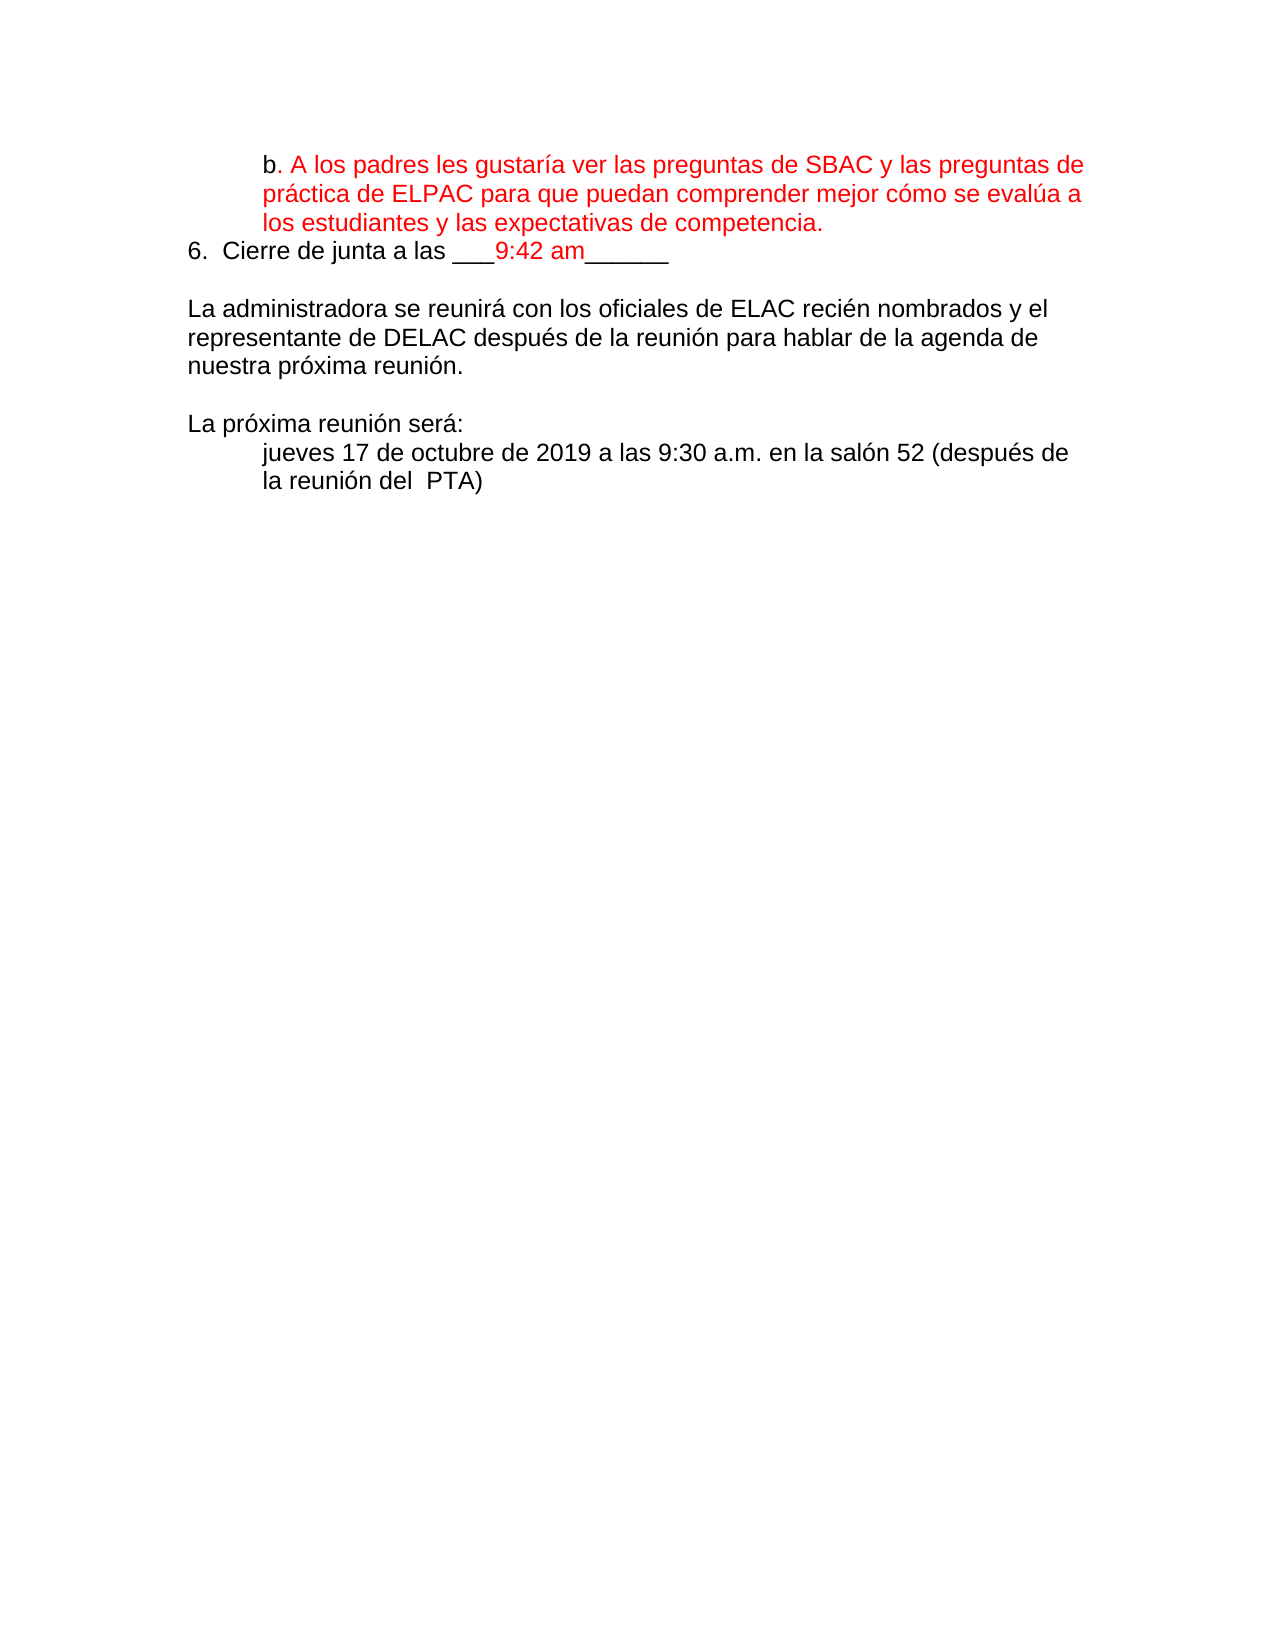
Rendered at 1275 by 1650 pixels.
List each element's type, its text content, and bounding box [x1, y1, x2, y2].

text jueves 17 de octubre de 2019 a las 9:30 a.m. en la salón 52 (después de la reunión del PTA) [262, 437, 1087, 495]
text La administradora se reunirá con los oficiales de ELAC recién nombrados y el representante de DELAC después de la reunión para hablar de la agenda de nuestra próxima reunión. [187, 294, 1087, 380]
text 6. Cierre de junta a las ___9:42 am______ [187, 236, 1087, 265]
text La próxima reunión será: [187, 409, 1087, 437]
text b. A los padres les gustaría ver las preguntas de SBAC y las preguntas de práctica de ELPAC para que puedan comprender mejor cómo se evalúa a los estudiantes y las expectativas de competencia. [262, 150, 1087, 236]
